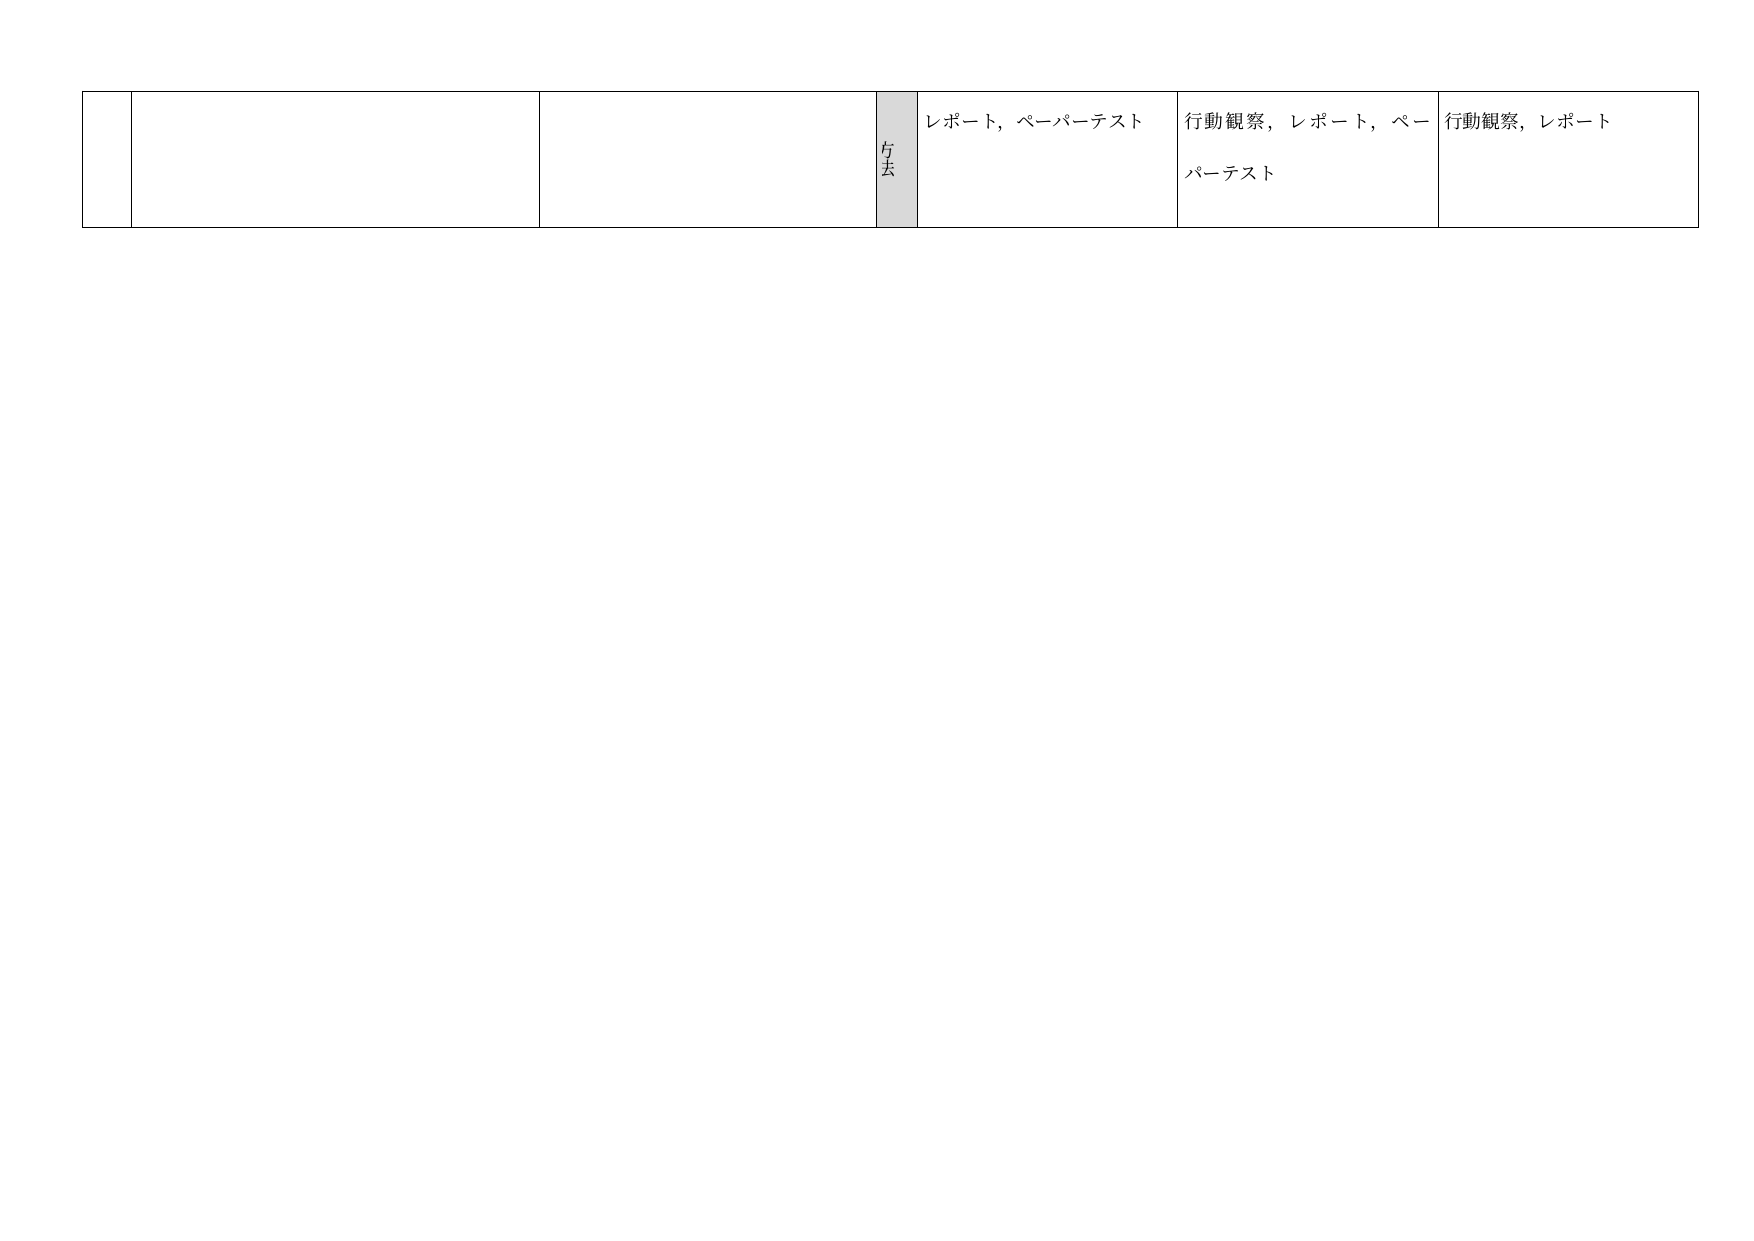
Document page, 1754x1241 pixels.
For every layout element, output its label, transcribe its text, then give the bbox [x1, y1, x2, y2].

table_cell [540, 92, 876, 227]
table_cell 3 [83, 92, 131, 227]
table_cell 行動観察，レポート，ペーパーテスト [1178, 92, 1438, 227]
table_cell レポート，ペーパーテスト [918, 92, 1177, 227]
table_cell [132, 92, 539, 227]
table_cell 行動観察，レポート [1439, 92, 1698, 227]
table_cell 方法 [877, 92, 917, 227]
